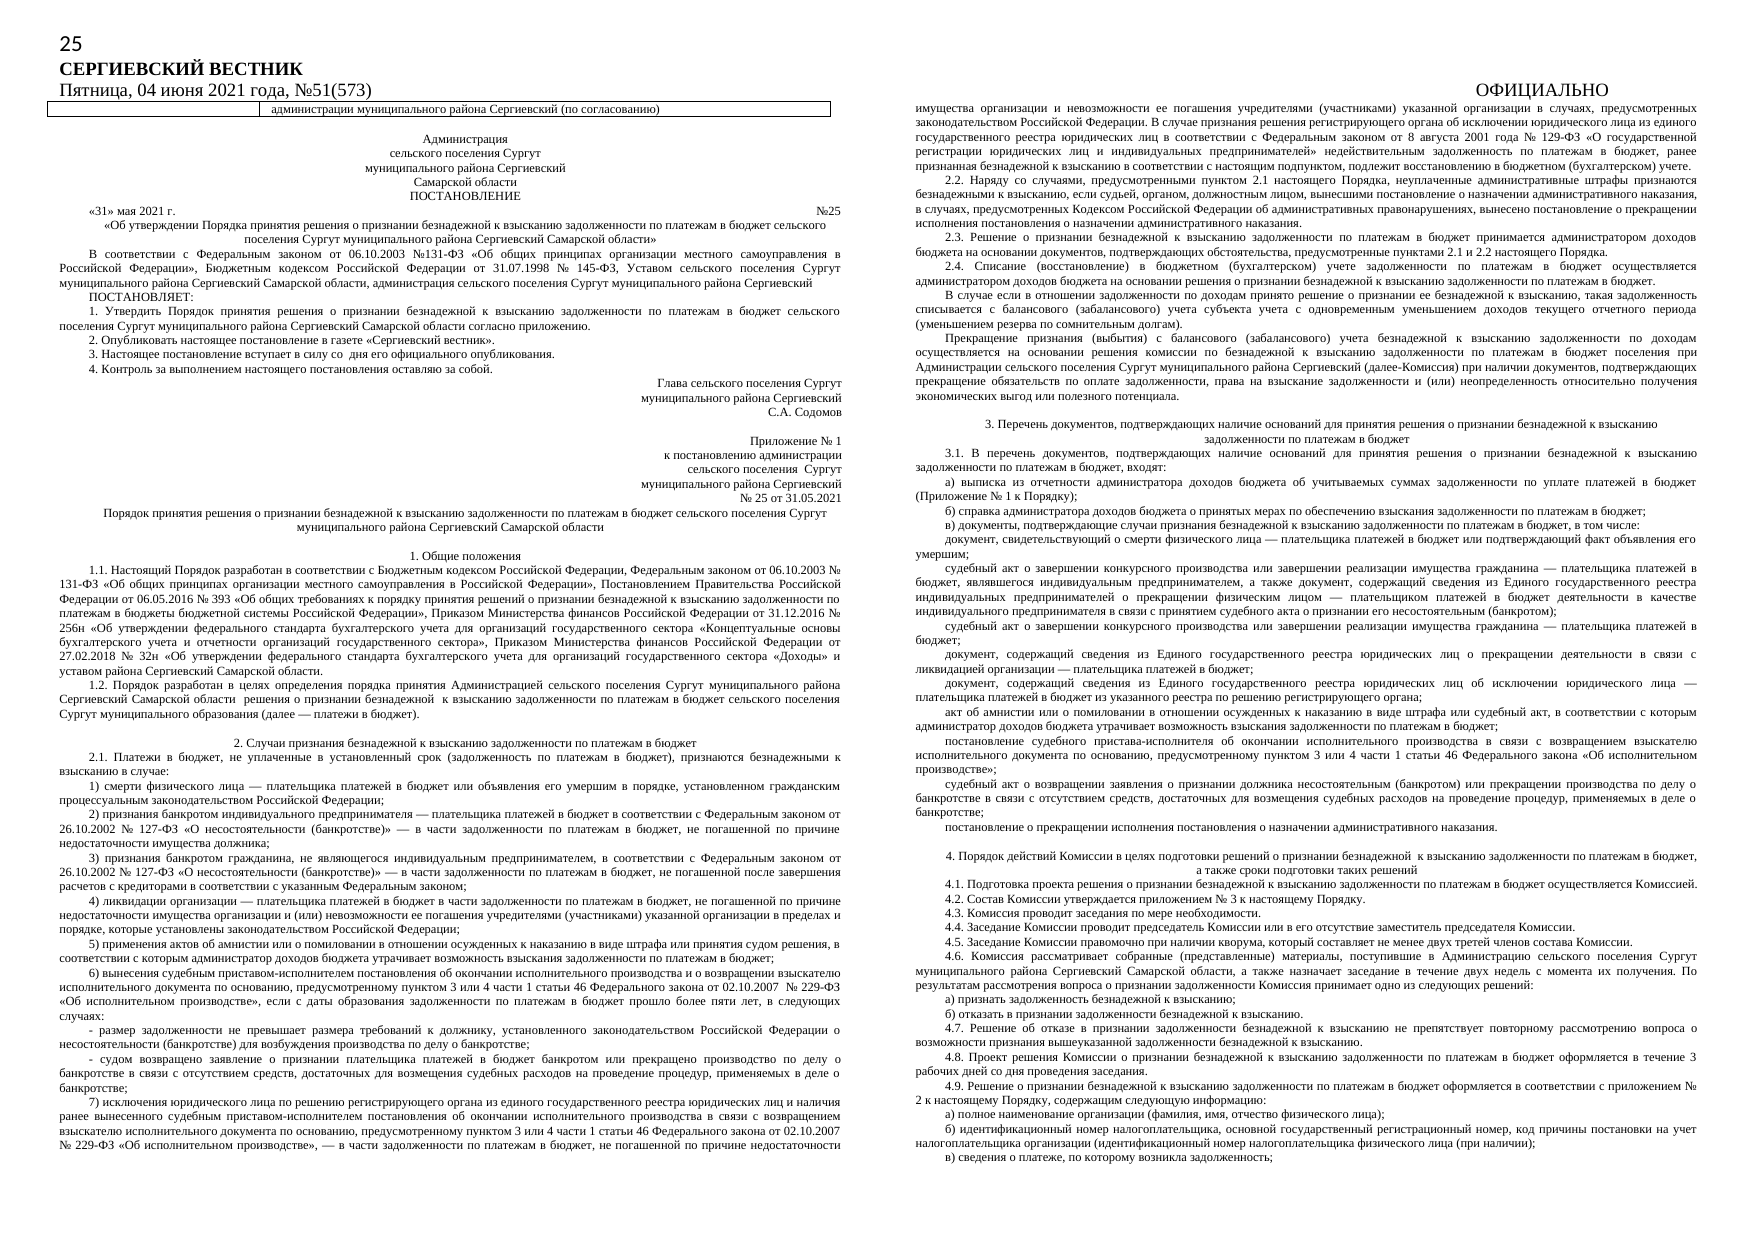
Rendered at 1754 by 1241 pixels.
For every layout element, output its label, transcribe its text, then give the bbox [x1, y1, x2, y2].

text 6) вынесения судебным приставом-исполнителем постановления об окончании исполнительного производства и о возвращении взыскателю исполнительного документа по основанию, предусмотренному пунктом 3 или 4 части 1 статьи 46 Федерального закона от 02.10.2007 № 229-ФЗ «Об исполнительном производстве», если с даты образования задолженности по платежам в бюджет прошло более пяти лет, в следующих случаях: [59, 965, 842, 1023]
text судебный акт о завершении конкурсного производства или завершении реализации имущества гражданина — плательщика платежей в бюджет, являвшегося индивидуальным предпринимателем, а также документ, содержащий сведения из Единого государственного реестра индивидуальных предпринимателей о прекращении физическим лицом — плательщиком платежей в бюджет деятельности в качестве индивидуального предпринимателя в связи с принятием судебного акта о признании его несостоятельным (банкротом); [915, 561, 1698, 618]
text Администрация [59, 132, 842, 146]
text 1) смерти физического лица — плательщика платежей в бюджет или объявления его умершим в порядке, установленном гражданским процессуальным законодательством Российской Федерации; [59, 778, 842, 807]
text Глава сельского поселения Сургут [59, 376, 842, 390]
text 4) ликвидации организации — плательщика платежей в бюджет в части задолженности по платежам в бюджет, не погашенной по причине недостаточности имущества организации и (или) невозможности ее погашения учредителями (участниками) указанной организации в пределах и порядке, которые установлены законодательством Российской Федерации; [59, 893, 842, 937]
text «31» мая 2021 г. №25 [59, 203, 842, 218]
text 2.4. Списание (восстановление) в бюджетном (бухгалтерском) учете задолженности по платежам в бюджет осуществляется администратором доходов бюджета на основании решения о признании безнадежной к взысканию задолженности по платежам в бюджет. [915, 259, 1698, 288]
text 4.4. Заседание Комиссии проводит председатель Комиссии или в его отсутствие заместитель председателя Комиссии. [915, 920, 1698, 934]
text к постановлению администрации [59, 448, 842, 462]
text 4.2. Состав Комиссии утверждается приложением № 3 к настоящему Порядку. [915, 891, 1698, 906]
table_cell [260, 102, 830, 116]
text 1. Утвердить Порядок принятия решения о признании безнадежной к взысканию задолженности по платежам в бюджет сельского поселения Сургут муниципального района Сергиевский Самарской области согласно приложению. [59, 304, 842, 333]
text 4.8. Проект решения Комиссии о признании безнадежной к взысканию задолженности по платежам в бюджет оформляется в течение 3 рабочих дней со дня проведения заседания. [915, 1049, 1698, 1078]
text 2. Опубликовать настоящее постановление в газете «Сергиевский вестник». [59, 333, 842, 347]
text 4. Порядок действий Комиссии в целях подготовки решений о признании безнадежной к взысканию задолженности по платежам в бюджет, а также сроки подготовки таких решений [915, 848, 1698, 877]
text б) отказать в признании задолженности безнадежной к взысканию. [915, 1006, 1698, 1021]
text 4.3. Комиссия проводит заседания по мере необходимости. [915, 906, 1698, 920]
text б) идентификационный номер налогоплательщика, основной государственный регистрационный номер, код причины постановки на учет налогоплательщика организации (идентификационный номер налогоплательщика физического лица (при наличии); [915, 1121, 1698, 1150]
text а) признать задолженность безнадежной к взысканию; [915, 992, 1698, 1006]
text 3.1. В перечень документов, подтверждающих наличие оснований для принятия решения о признании безнадежной к взысканию задолженности по платежам в бюджет, входят: [915, 446, 1698, 474]
text 2.2. Наряду со случаями, предусмотренными пунктом 2.1 настоящего Порядка, неуплаченные административные штрафы признаются безнадежными к взысканию, если судьей, органом, должностным лицом, вынесшими постановление о назначении административного наказания, в случаях, предусмотренных Кодексом Российской Федерации об административных правонарушениях, вынесено постановление о прекращении исполнения постановления о назначении административного наказания. [915, 173, 1698, 230]
text 4.7. Решение об отказе в признании задолженности безнадежной к взысканию не препятствует повторному рассмотрению вопроса о возможности признания вышеуказанной задолженности безнадежной к взысканию. [915, 1021, 1698, 1049]
text 2. Случаи признания безнадежной к взысканию задолженности по платежам в бюджет [59, 735, 842, 750]
text муниципального района Сергиевский [59, 390, 842, 405]
text 1. Общие положения [59, 548, 842, 563]
text В соответствии с Федеральным законом от 06.10.2003 №131-ФЗ «Об общих принципах организации местного самоуправления в Российской Федерации», Бюджетным кодексом Российской Федерации от 31.07.1998 № 145-ФЗ, Уставом сельского поселения Сургут муниципального района Сергиевский Самарской области, администрация сельского поселения Сургут муниципального района Сергиевский [59, 247, 842, 290]
text Прекращение признания (выбытия) с балансового (забалансового) учета безнадежной к взысканию задолженности по доходам осуществляется на основании решения комиссии по безнадежной к взысканию задолженности по платежам в бюджет поселения при Администрации сельского поселения Сургут муниципального района Сергиевский (далее-Комиссия) при наличии документов, подтверждающих прекращение обязательств по оплате задолженности, права на взыскание задолженности и (или) неопределенность относительно получения экономических выгод или полезного потенциала. [915, 331, 1698, 403]
text 3. Перечень документов, подтверждающих наличие оснований для принятия решения о признании безнадежной к взысканию задолженности по платежам в бюджет [915, 417, 1698, 446]
text 4.1. Подготовка проекта решения о признании безнадежной к взысканию задолженности по платежам в бюджет осуществляется Комиссией. [915, 877, 1698, 891]
text «Об утверждении Порядка принятия решения о признании безнадежной к взысканию задолженности по платежам в бюджет сельского поселения Сургут муниципального района Сергиевский Самарской области» [59, 218, 842, 247]
text 4. Контроль за выполнением настоящего постановления оставляю за собой. [59, 362, 842, 376]
text документ, свидетельствующий о смерти физического лица — плательщика платежей в бюджет или подтверждающий факт объявления его умершим; [915, 532, 1698, 561]
text муниципального района Сергиевский [59, 160, 842, 175]
text 4.5. Заседание Комиссии правомочно при наличии кворума, который составляет не менее двух третей членов состава Комиссии. [915, 934, 1698, 949]
text 2) признания банкротом индивидуального предпринимателя — плательщика платежей в бюджет в соответствии с Федеральным законом от 26.10.2002 № 127-ФЗ «О несостоятельности (банкротстве)» — в части задолженности по платежам в бюджет, не погашенной по причине недостаточности имущества должника; [59, 807, 842, 850]
text постановление судебного пристава-исполнителя об окончании исполнительного производства в связи с возвращением взыскателю исполнительного документа по основанию, предусмотренному пунктом 3 или 4 части 1 статьи 46 Федерального закона «Об исполнительном производстве»; [915, 733, 1698, 776]
text сельского поселения Сургут [59, 462, 842, 477]
text муниципального района Сергиевский [59, 477, 842, 491]
text б) справка администратора доходов бюджета о принятых мерах по обеспечению взыскания задолженности по платежам в бюджет; [915, 503, 1698, 518]
text постановление о прекращении исполнения постановления о назначении административного наказания. [915, 819, 1698, 834]
text 4.6. Комиссия рассматривает собранные (представленные) материалы, поступившие в Администрацию сельского поселения Сургут муниципального района Сергиевский Самарской области, а также назначает заседание в течение двух недель с момента их получения. По результатам рассмотрения вопроса о признании задолженности Комиссия принимает одно из следующих решений: [915, 949, 1698, 992]
text 2.1. Платежи в бюджет, не уплаченные в установленный срок (задолженность по платежам в бюджет), признаются безнадежными к взысканию в случае: [59, 750, 842, 778]
text 1.2. Порядок разработан в целях определения порядка принятия Администрацией сельского поселения Сургут муниципального района Сергиевский Самарской области решения о признании безнадежной к взысканию задолженности по платежам в бюджет сельского поселения Сургут муниципального образования (далее — платежи в бюджет). [59, 678, 842, 721]
text в) сведения о платеже, по которому возникла задолженность; [915, 1150, 1698, 1164]
text В случае если в отношении задолженности по доходам принято решение о признании ее безнадежной к взысканию, такая задолженность списывается с балансового (забалансового) учета субъекта учета с одновременным уменьшением доходов текущего отчетного периода (уменьшением резерва по сомнительным долгам). [915, 288, 1698, 331]
text 3. Настоящее постановление вступает в силу со дня его официального опубликования. [59, 347, 842, 362]
text 5) применения актов об амнистии или о помиловании в отношении осужденных к наказанию в виде штрафа или принятия судом решения, в соответствии с которым администратор доходов бюджета утрачивает возможность взыскания задолженности по платежам в бюджет; [59, 937, 842, 965]
text - судом возвращено заявление о признании плательщика платежей в бюджет банкротом или прекращено производство по делу о банкротстве в связи с отсутствием средств, достаточных для возмещения судебных расходов на проведение процедур, применяемых в деле о банкротстве; [59, 1052, 842, 1095]
text ПОСТАНОВЛЕНИЕ [59, 189, 842, 203]
text 4.9. Решение о признании безнадежной к взысканию задолженности по платежам в бюджет оформляется в соответствии с приложением № 2 к настоящему Порядку, содержащим следующую информацию: [915, 1078, 1698, 1107]
text судебный акт о завершении конкурсного производства или завершении реализации имущества гражданина — плательщика платежей в бюджет; [915, 618, 1698, 647]
text Порядок принятия решения о признании безнадежной к взысканию задолженности по платежам в бюджет сельского поселения Сургут муниципального района Сергиевский Самарской области [59, 505, 842, 534]
text Самарской области [59, 175, 842, 189]
text Приложение № 1 [59, 433, 842, 448]
text акт об амнистии или о помиловании в отношении осужденных к наказанию в виде штрафа или судебный акт, в соответствии с которым администратор доходов бюджета утрачивает возможность взыскания задолженности по платежам в бюджет; [915, 704, 1698, 733]
text 2.3. Решение о признании безнадежной к взысканию задолженности по платежам в бюджет принимается администратором доходов бюджета на основании документов, подтверждающих обстоятельства, предусмотренные пунктами 2.1 и 2.2 настоящего Порядка. [915, 230, 1698, 259]
text С.А. Содомов [59, 405, 842, 419]
text - размер задолженности не превышает размера требований к должнику, установленного законодательством Российской Федерации о несостоятельности (банкротстве) для возбуждения производства по делу о банкротстве; [59, 1023, 842, 1052]
text а) полное наименование организации (фамилия, имя, отчество физического лица); [915, 1107, 1698, 1121]
text судебный акт о возвращении заявления о признании должника несостоятельным (банкротом) или прекращении производства по делу о банкротстве в связи с отсутствием средств, достаточных для возмещения судебных расходов на проведение процедур, применяемых в деле о банкротстве; [915, 776, 1698, 819]
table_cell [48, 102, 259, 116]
text документ, содержащий сведения из Единого государственного реестра юридических лиц о прекращении деятельности в связи с ликвидацией организации — плательщика платежей в бюджет; [915, 647, 1698, 676]
text в) документы, подтверждающие случаи признания безнадежной к взысканию задолженности по платежам в бюджет, в том числе: [915, 518, 1698, 532]
text ПОСТАНОВЛЯЕТ: [59, 290, 842, 304]
text 1.1. Настоящий Порядок разработан в соответствии с Бюджетным кодексом Российской Федерации, Федеральным законом от 06.10.2003 № 131-ФЗ «Об общих принципах организации местного самоуправления в Российской Федерации», Постановлением Правительства Российской Федерации от 06.05.2016 № 393 «Об общих требованиях к порядку принятия решений о признании безнадежной к взысканию задолженности по платежам в бюджеты бюджетной системы Российской Федерации», Приказом Министерства финансов Российской Федерации от 31.12.2016 № 256н «Об утверждении федерального стандарта бухгалтерского учета для организаций государственного сектора «Концептуальные основы бухгалтерского учета и отчетности организаций государственного сектора», Приказом Министерства финансов Российской Федерации от 27.02.2018 № 32н «Об утверждении федерального стандарта бухгалтерского учета для организаций государственного сектора «Доходы» и уставом района Сергиевский Самарской области. [59, 563, 842, 678]
text документ, содержащий сведения из Единого государственного реестра юридических лиц об исключении юридического лица — плательщика платежей в бюджет из указанного реестра по решению регистрирующего органа; [915, 676, 1698, 704]
text а) выписка из отчетности администратора доходов бюджета об учитываемых суммах задолженности по уплате платежей в бюджет (Приложение № 1 к Порядку); [915, 474, 1698, 503]
text № 25 от 31.05.2021 [59, 491, 842, 505]
text сельского поселения Сургут [59, 146, 842, 160]
text 3) признания банкротом гражданина, не являющегося индивидуальным предпринимателем, в соответствии с Федеральным законом от 26.10.2002 № 127-ФЗ «О несостоятельности (банкротстве)» — в части задолженности по платежам в бюджет, не погашенной после завершения расчетов с кредиторами в соответствии с указанным Федеральным законом; [59, 850, 842, 893]
